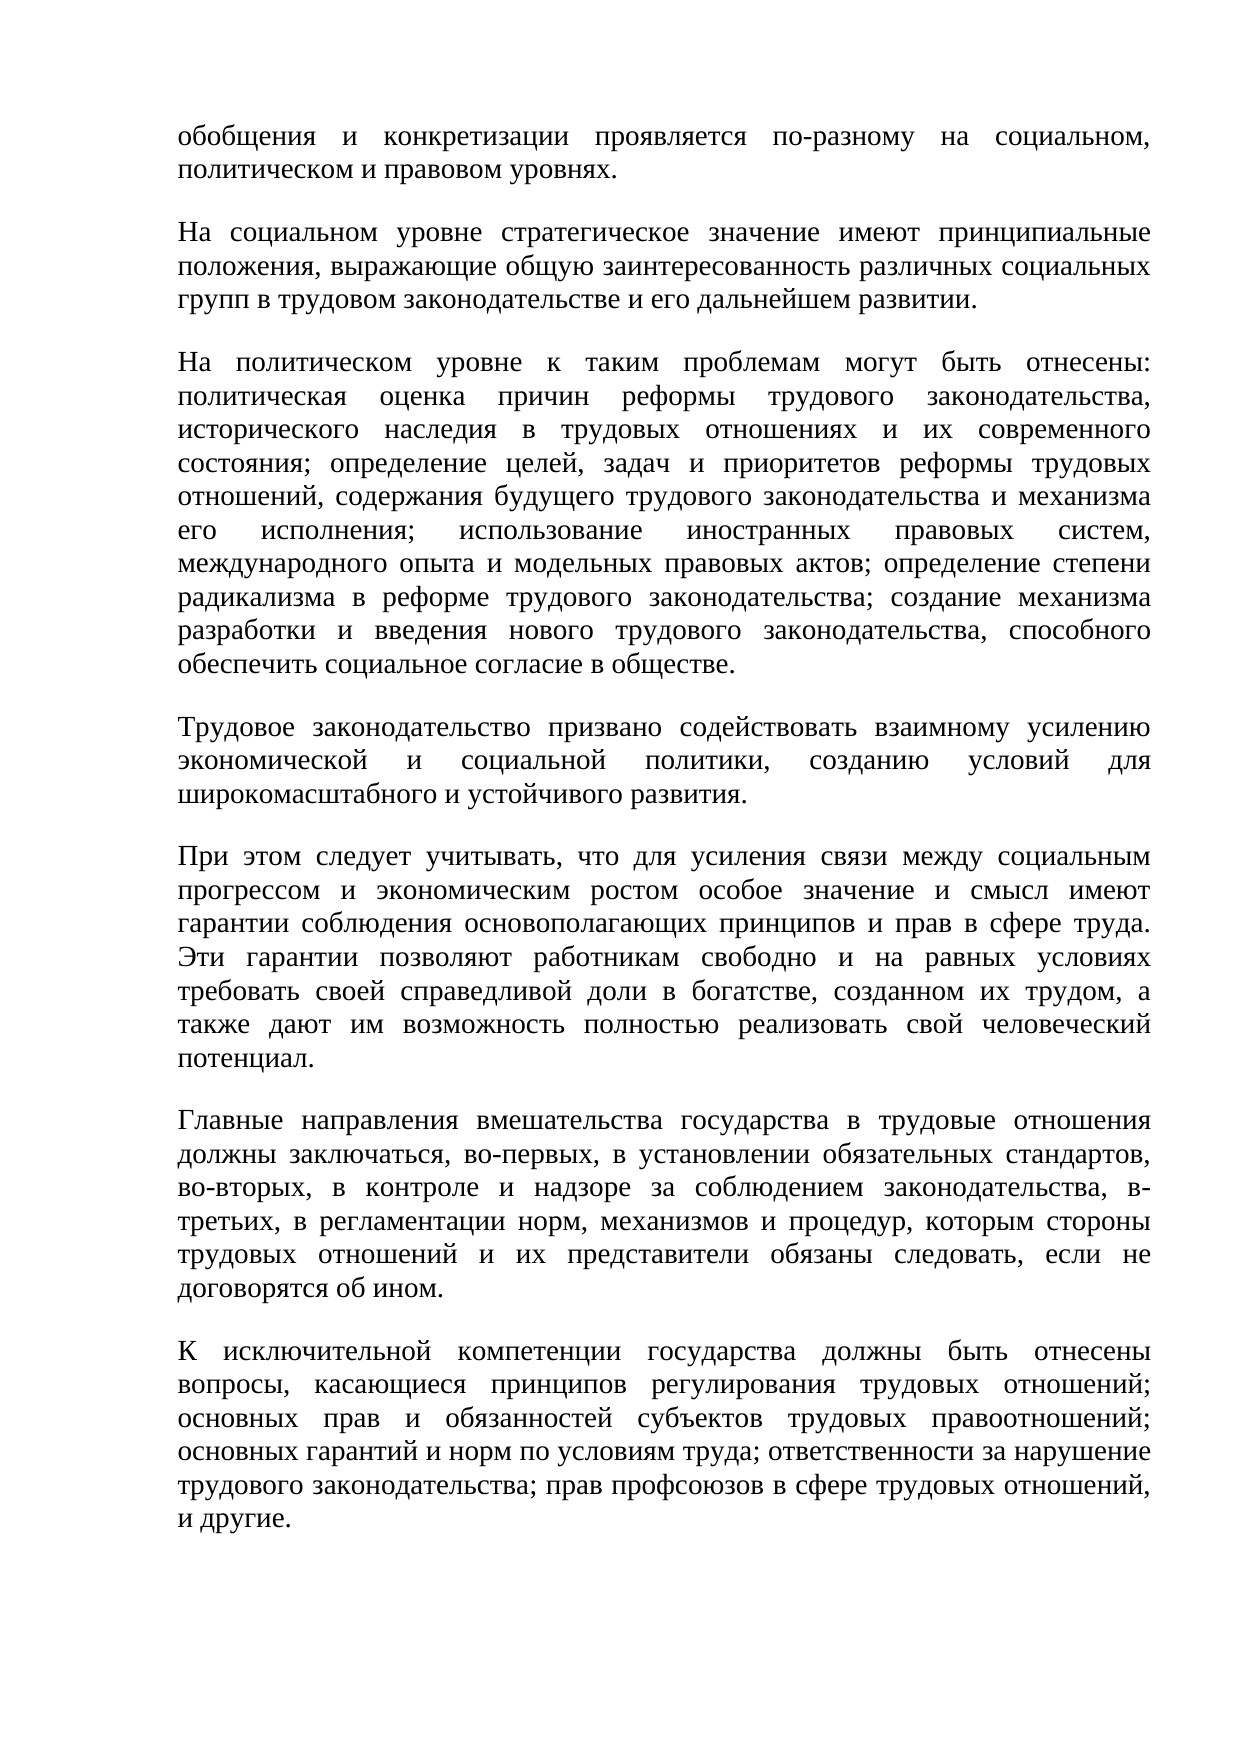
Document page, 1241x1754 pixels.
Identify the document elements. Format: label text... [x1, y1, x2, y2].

text К исключительной компетенции государства должны быть отнесены вопросы, касающиеся принципов регулирования трудовых отношений; основных прав и обязанностей субъектов трудовых правоотношений; основных гарантий и норм по условиям труда; ответственности за нарушение трудового законодательства; прав профсоюзов в сфере трудовых отношений, и другие. [177, 1333, 1152, 1534]
text На социальном уровне стратегическое значение имеют принципиальные положения, выражающие общую заинтересованность различных социальных групп в трудовом законодательстве и его дальнейшем развитии. [177, 214, 1152, 315]
text При этом следует учитывать, что для усиления связи между социальным прогрессом и экономическим ростом особое значение и смысл имеют гарантии соблюдения основополагающих принципов и прав в сфере труда. Эти гарантии позволяют работникам свободно и на равных условиях требовать своей справедливой доли в богатстве, созданном их трудом, а также дают им возможность полностью реализовать свой человеческий потенциал. [177, 838, 1152, 1073]
text Трудовое законодательство призвано содействовать взаимному усилению экономической и социальной политики, созданию условий для широкомасштабного и устойчивого развития. [177, 709, 1152, 809]
text На политическом уровне к таким проблемам могут быть отнесены: политическая оценка причин реформы трудового законодательства, исторического наследия в трудовых отношениях и их современного состояния; определение целей, задач и приоритетов реформы трудовых отношений, содержания будущего трудового законодательства и механизма его исполнения; использование иностранных правовых систем, международного опыта и модельных правовых актов; определение степени радикализма в реформе трудового законодательства; создание механизма разработки и введения нового трудового законодательства, способного обеспечить социальное согласие в обществе. [177, 344, 1152, 679]
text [177, 118, 1152, 185]
text Главные направления вмешательства государства в трудовые отношения должны заключаться, во-первых, в установлении обязательных стандартов, во-вторых, в контроле и надзоре за соблюдением законодательства, в-третьих, в регламентации норм, механизмов и процедур, которым стороны трудовых отношений и их представители обязаны следовать, если не договорятся об ином. [177, 1102, 1152, 1304]
